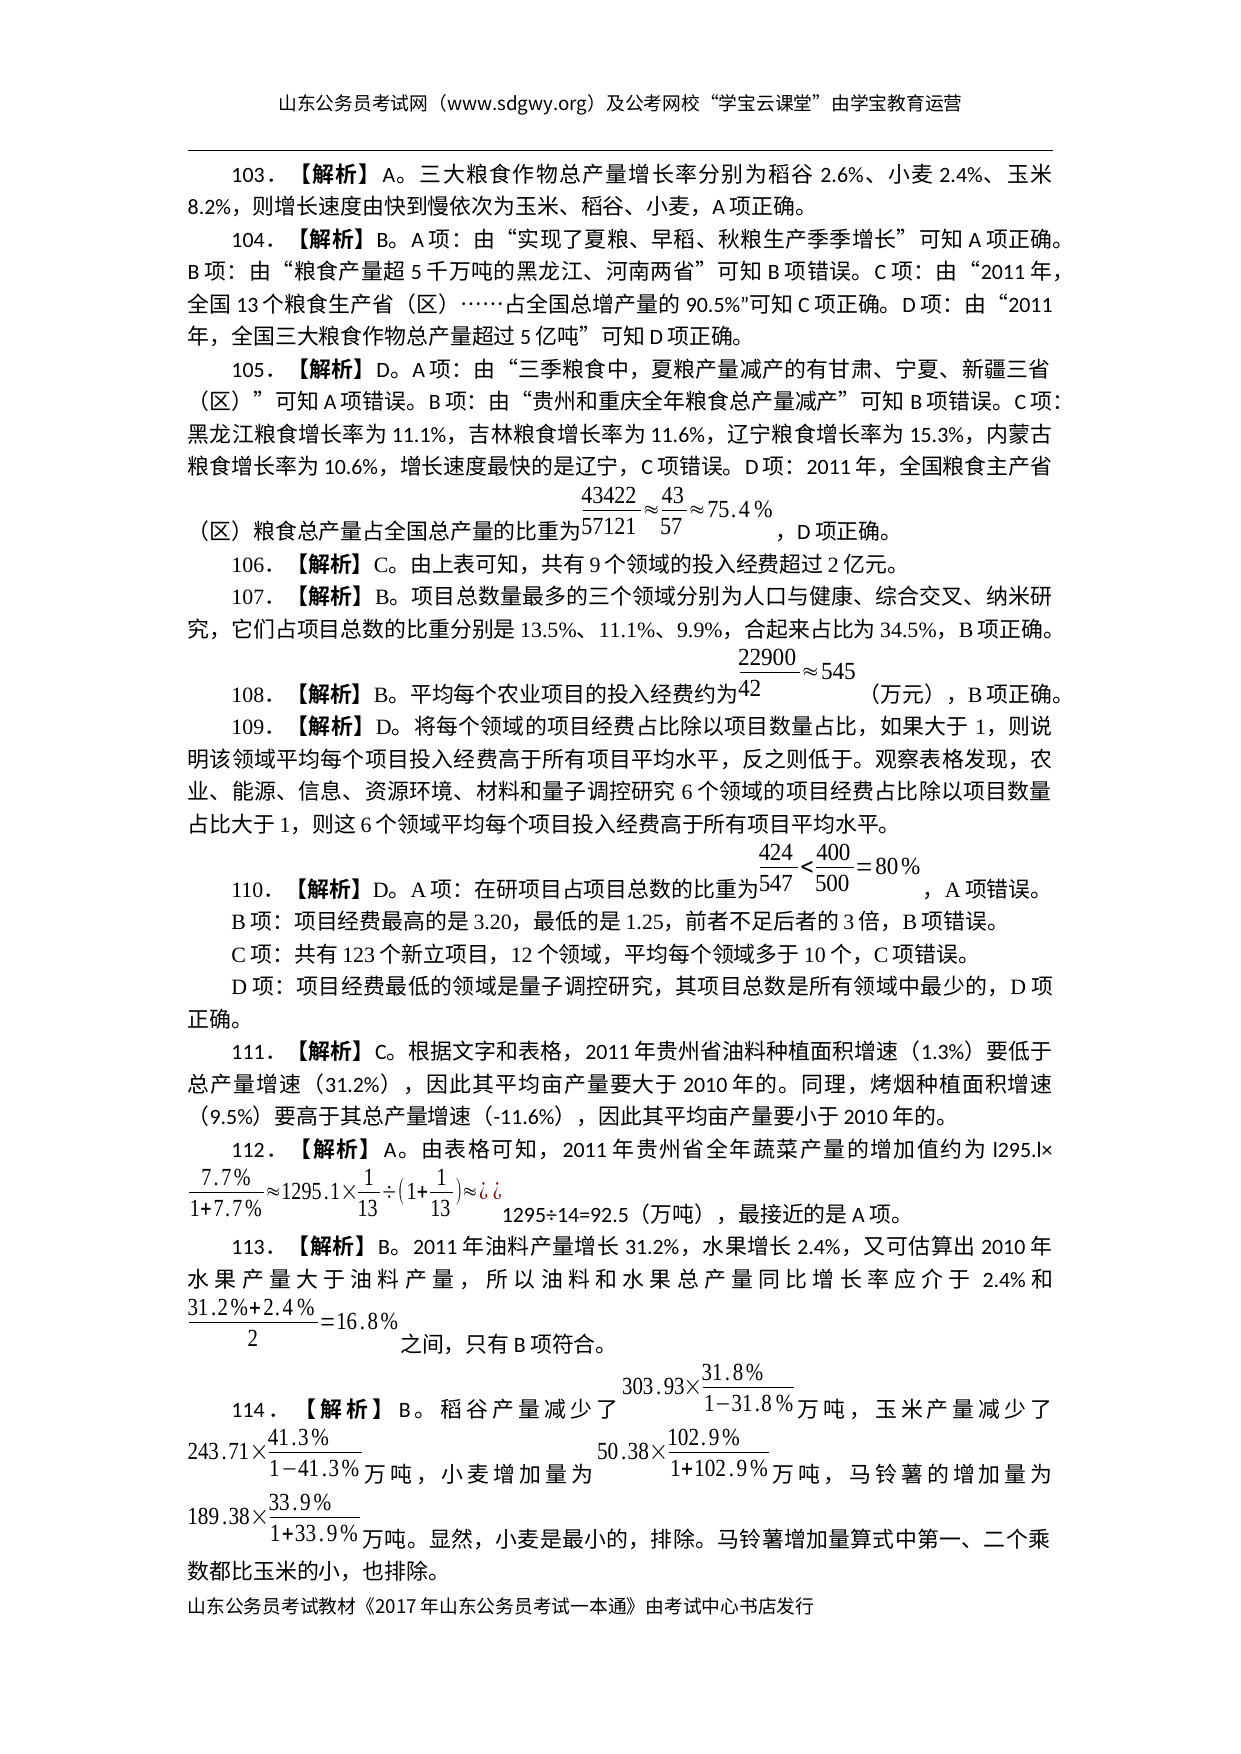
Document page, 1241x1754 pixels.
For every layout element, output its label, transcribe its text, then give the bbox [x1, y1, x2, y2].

text 106．【解析】C。由上表可知，共有9个领域的投入经费超过2亿元。 [187, 546, 1053, 579]
text 109．【解析】D。将每个领域的项目经费占比除以项目数量占比，如果大于1，则说明该领域平均每个项目投入经费高于所有项目平均水平，反之则低于。观察表格发现，农业、能源、信息、资源环境、材料和量子调控研究6个领域的项目经费占比除以项目数量占比大于1，则这6个领域平均每个项目投入经费高于所有项目平均水平。 [187, 709, 1053, 839]
text 105．【解析】D。A项：由“三季粮食中，夏粮产量减产的有甘肃、宁夏、新疆三省（区）”可知A项错误。B项：由“贵州和重庆全年粮食总产量减产”可知B项错误。C项：黑龙江粮食增长率为11.1%，吉林粮食增长率为11.6%，辽宁粮食增长率为15.3%，内蒙古粮食增长率为10.6%，增长速度最快的是辽宁，C项错误。D项：2011年，全国粮食主产省（区）粮食总产量占全国总产量的比重为，D项正确。 [187, 351, 1053, 546]
text 110．【解析】D。A项：在研项目占项目总数的比重为，A项错误。 [187, 839, 1053, 904]
text 111．【解析】C。根据文字和表格，2011年贵州省油料种植面积增速（1.3%）要低于总产量增速（31.2%），因此其平均亩产量要大于2010年的。同理，烤烟种植面积增速（9.5%）要高于其总产量增速（-11.6%），因此其平均亩产量要小于2010年的。 [187, 1034, 1053, 1131]
text 108．【解析】B。平均每个农业项目的投入经费约为（万元），B项正确。 [187, 644, 1053, 709]
text C项：共有123个新立项目，12个领域，平均每个领域多于10个，C项错误。 [187, 936, 1053, 969]
text 104．【解析】B。A项：由“实现了夏粮、早稻、秋粮生产季季增长”可知A项正确。B项：由“粮食产量超5千万吨的黑龙江、河南两省”可知B项错误。C项：由“2011年，全国13个粮食生产省（区）……占全国总增产量的90.5%”可知C项正确。D项：由“2011年，全国三大粮食作物总产量超过5亿吨”可知D项正确。 [187, 221, 1053, 351]
text 107．【解析】B。项目总数量最多的三个领域分别为人口与健康、综合交叉、纳米研究，它们占项目总数的比重分别是13.5%、11.1%、9.9%，合起来占比为34.5%，B项正确。 [187, 579, 1053, 644]
text 114．【解析】B。稻谷产量减少了万吨，玉米产量减少了万吨，小麦增加量为万吨，马铃薯的增加量为万吨。显然，小麦是最小的，排除。马铃薯增加量算式中第一、二个乘数都比玉米的小，也排除。 [187, 1359, 1053, 1586]
text 113．【解析】B。2011年油料产量增长31.2%，水果增长2.4%，又可估算出2010年水果产量大于油料产量，所以油料和水果总产量同比增长率应介于2.4%和之间，只有B项符合。 [187, 1229, 1053, 1359]
text D项：项目经费最低的领域是量子调控研究，其项目总数是所有领域中最少的，D项正确。 [187, 969, 1053, 1034]
text 103．【解析】A。三大粮食作物总产量增长率分别为稻谷2.6%、小麦2.4%、玉米8.2%，则增长速度由快到慢依次为玉米、稻谷、小麦，A项正确。 [187, 156, 1053, 221]
text 112．【解析】A。由表格可知，2011年贵州省全年蔬菜产量的增加值约为l295.l×1295÷14=92.5（万吨），最接近的是A项。 [187, 1131, 1053, 1229]
text B项：项目经费最高的是3.20，最低的是1.25，前者不足后者的3倍，B项错误。 [187, 904, 1053, 936]
